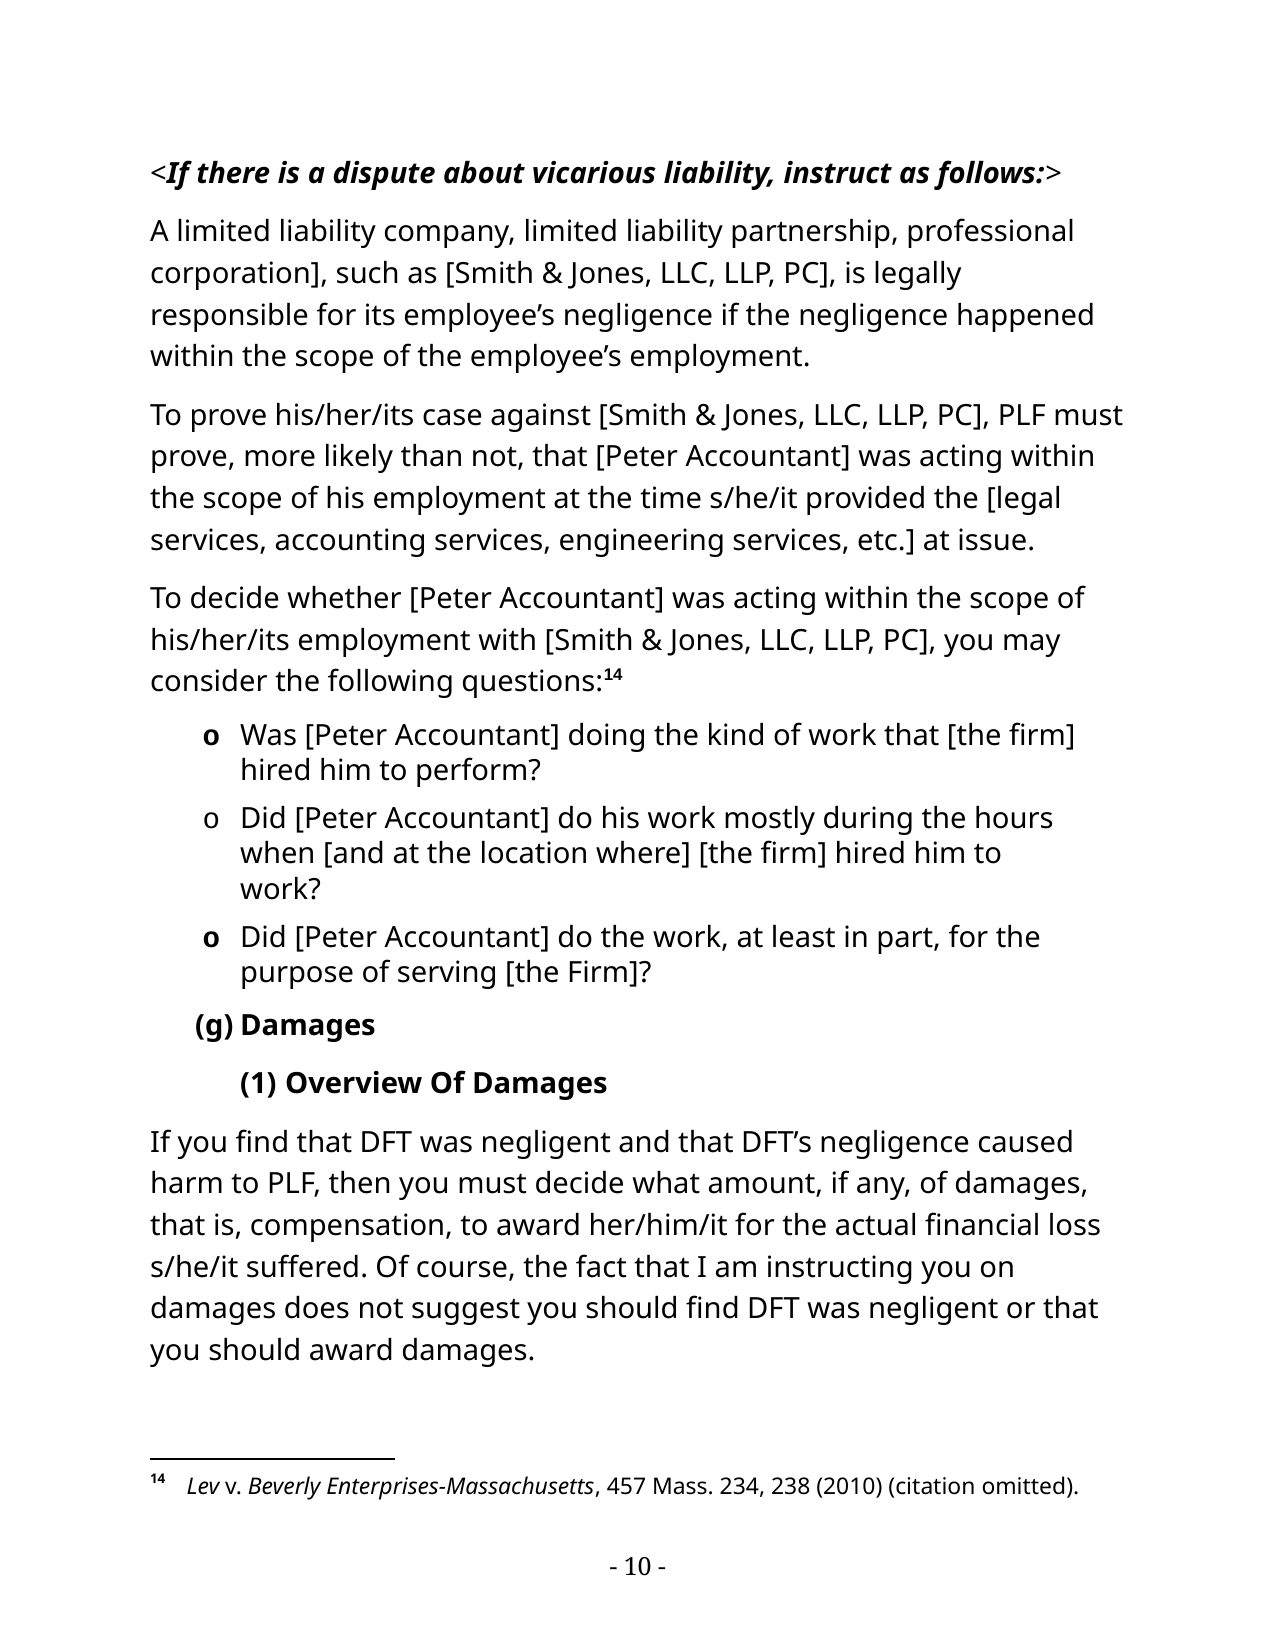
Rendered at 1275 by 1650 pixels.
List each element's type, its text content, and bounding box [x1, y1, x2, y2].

text To decide whether [Peter Accountant] was acting within the scope of his/her/its employment with [Smith & Jones, LLC, LLP, PC], you may consider the following questions: [150, 575, 1125, 700]
text Was [Peter Accountant] doing the kind of work that [the firm] hired him to perform? [202, 717, 1080, 787]
text Did [Peter Accountant] do his work mostly during the hours when [and at the location where] [the firm] hired him to work? [202, 800, 1080, 906]
text A limited liability company, limited liability partnership, professional corporation], such as [Smith & Jones, LLC, LLP, PC], is legally responsible for its employee’s negligence if the negligence happened within the scope of the employee’s employment. [150, 208, 1125, 375]
text Did [Peter Accountant] do the work, at least in part, for the purpose of serving [the Firm]? [202, 919, 1080, 989]
text Damages [195, 1002, 1125, 1044]
text Overview Of Damages [240, 1060, 1125, 1102]
text If you find that DFT was negligent and that DFT’s negligence caused harm to PLF, then you must decide what amount, if any, of damages, that is, compensation, to award her/him/it for the actual financial loss s/he/it suffered. Of course, the fact that I am instructing you on damages does not suggest you should find DFT was negligent or that you should award damages. [150, 1119, 1125, 1369]
text <If there is a dispute about vicarious liability, instruct as follows:> [150, 150, 1125, 192]
text To prove his/her/its case against [Smith & Jones, LLC, LLP, PC], PLF must prove, more likely than not, that [Peter Accountant] was acting within the scope of his employment at the time s/he/it provided the [legal services, accounting services, engineering services, etc.] at issue. [150, 392, 1125, 558]
